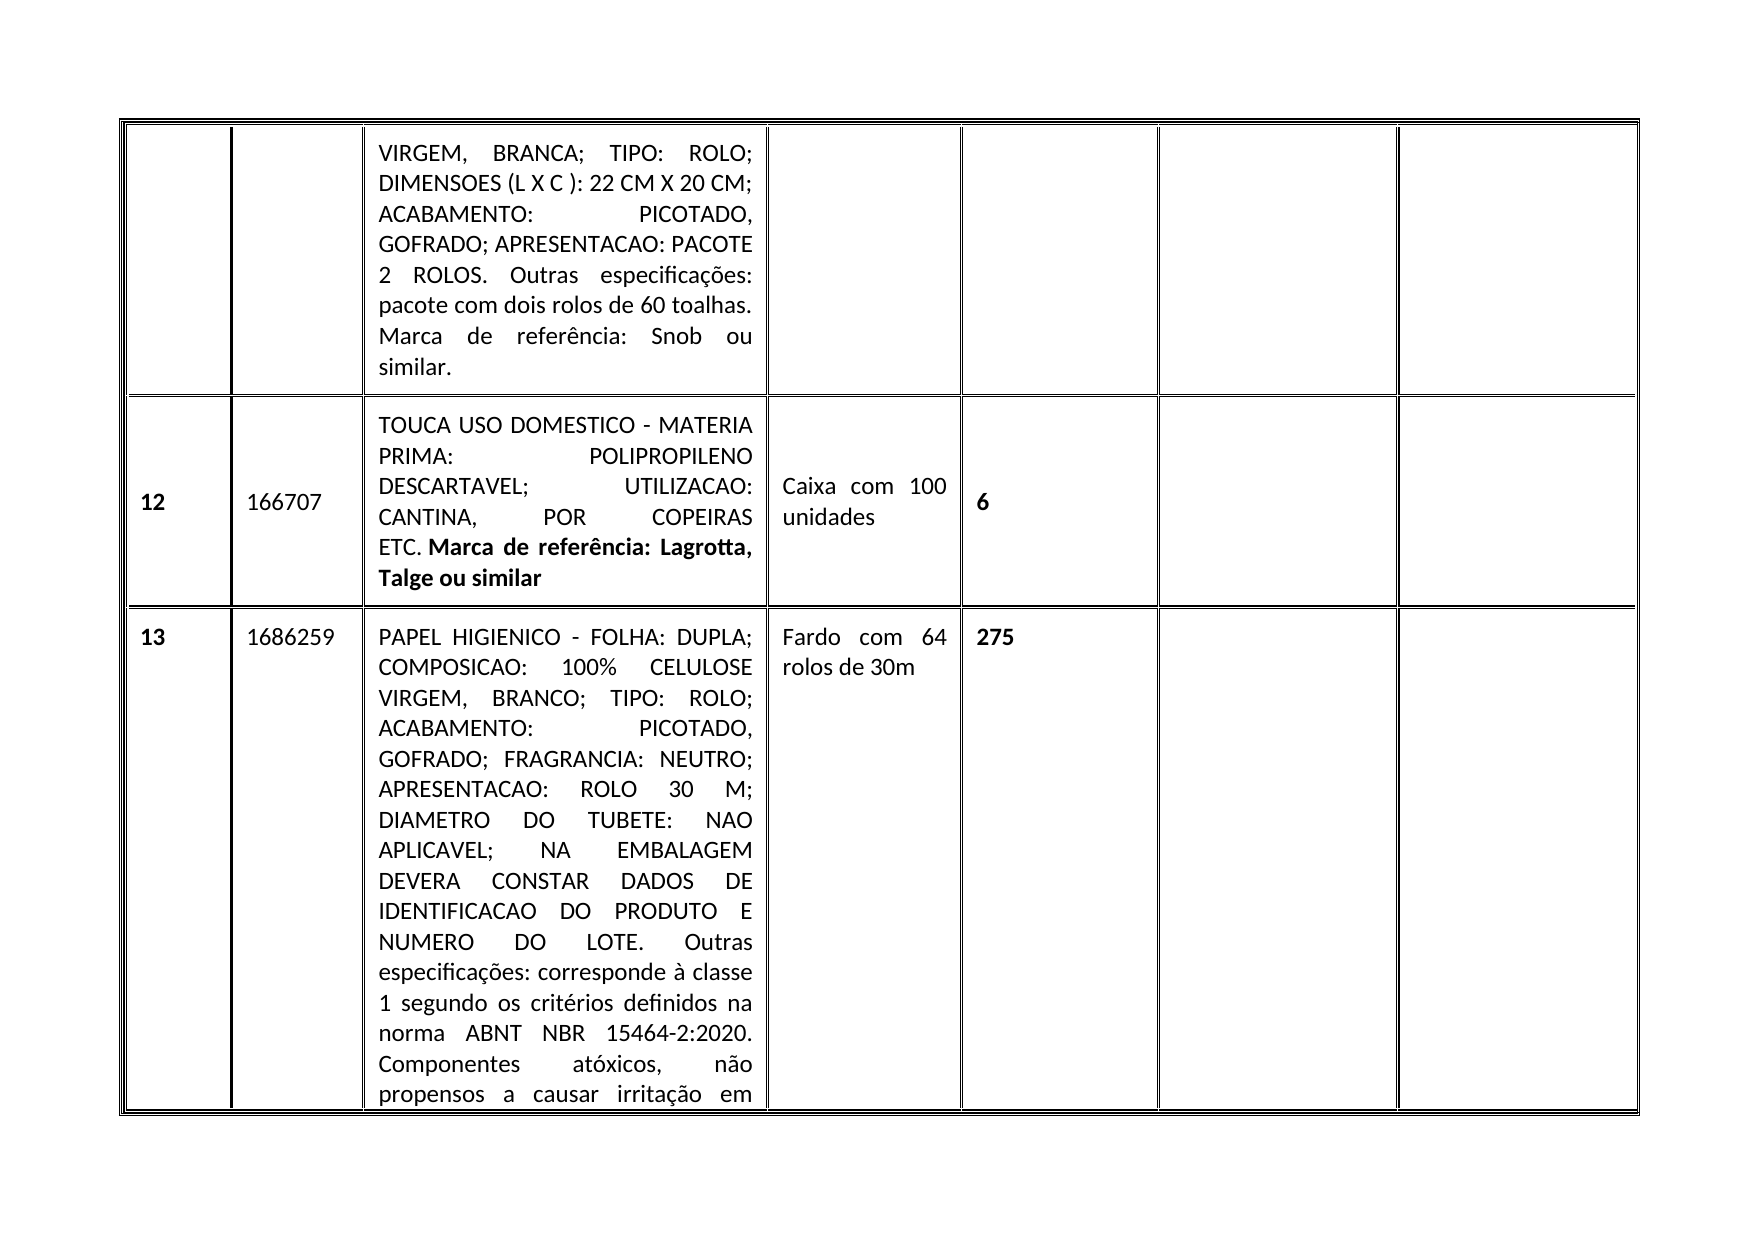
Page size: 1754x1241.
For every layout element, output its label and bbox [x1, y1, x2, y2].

table_cell [125, 123, 1637, 1112]
